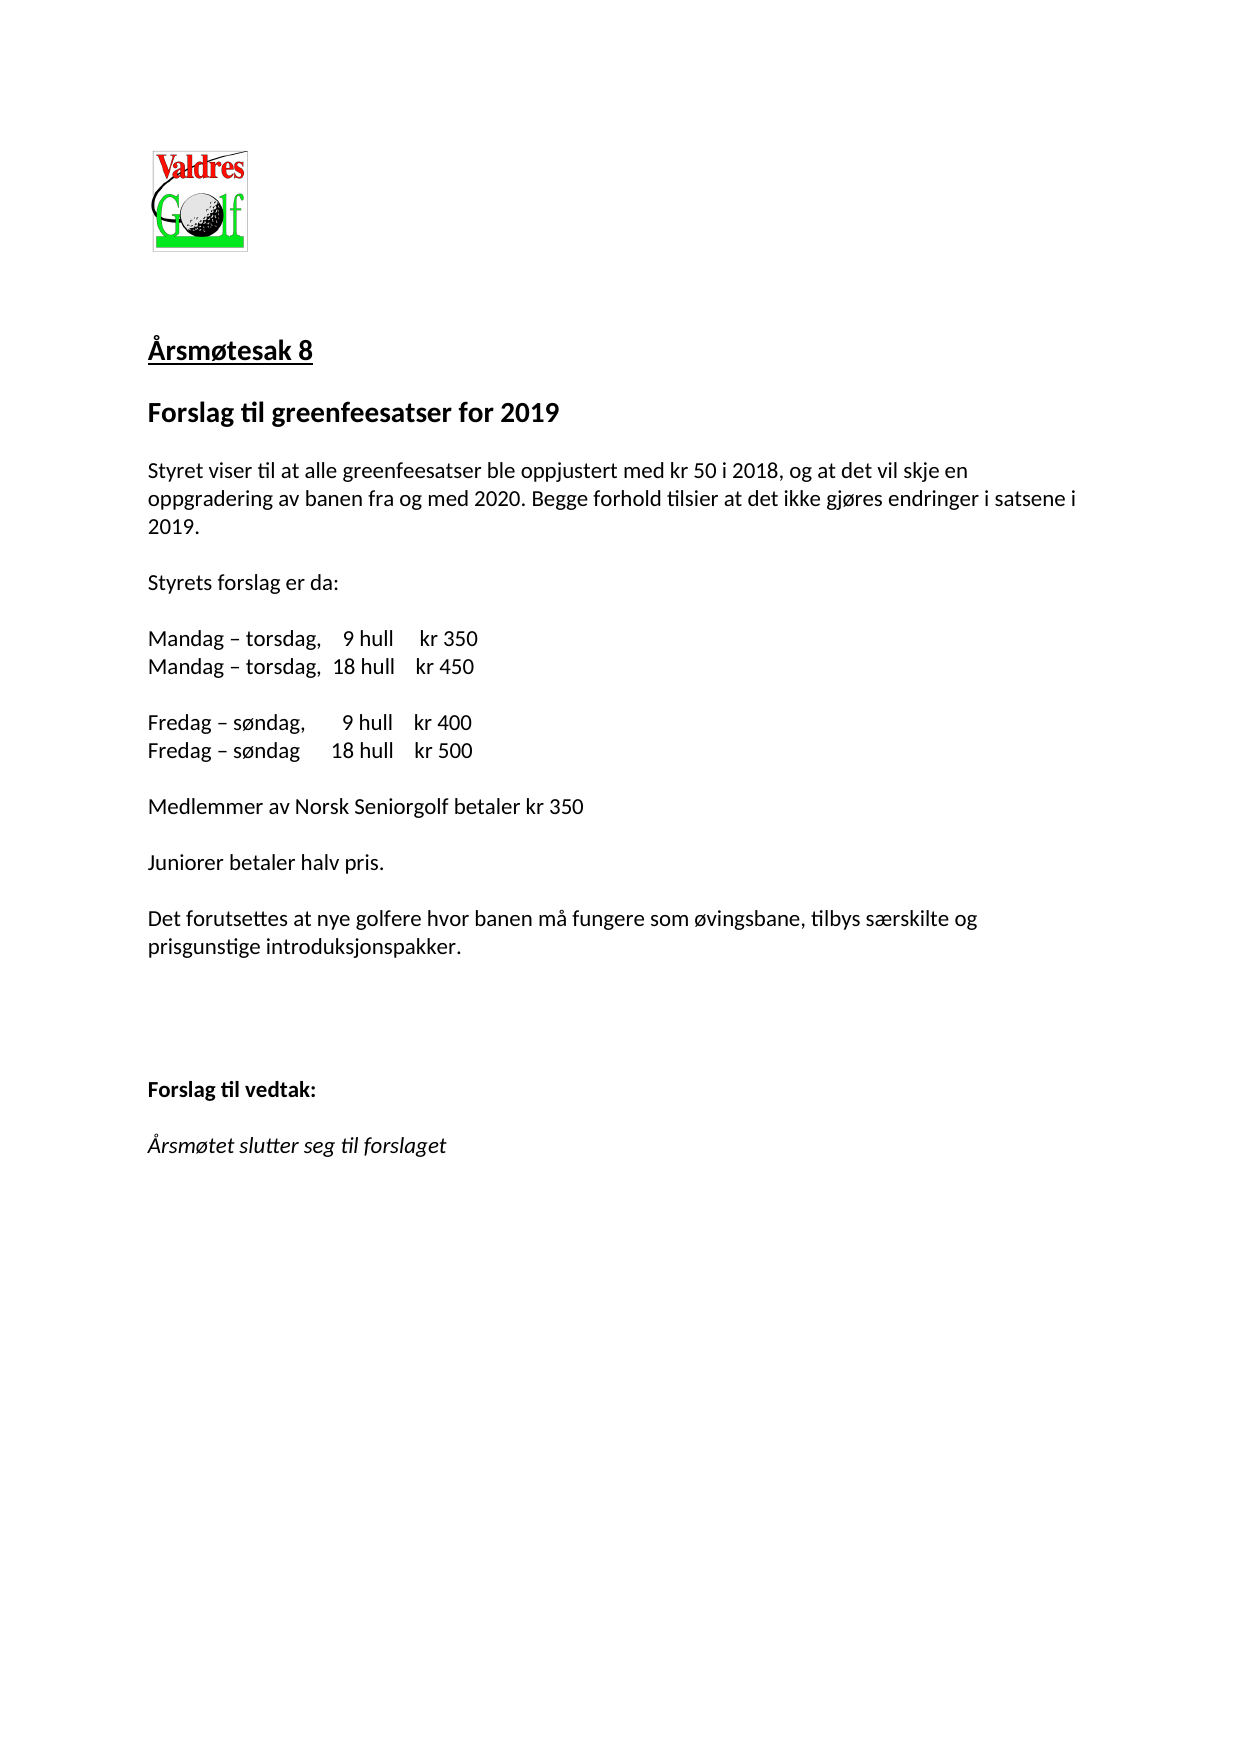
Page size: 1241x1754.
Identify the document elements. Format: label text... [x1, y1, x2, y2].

text Styret viser til at alle greenfeesatser ble oppjustert med kr 50 i 2018, og at det vil skje en oppgradering av banen fra og med 2020. Begge forhold tilsier at det ikke gjøres endringer i satsene i 2019. [148, 456, 1093, 540]
text Fredag – søndag, 9 hull kr 400 [148, 708, 1093, 736]
text Årsmøtet slutter seg til forslaget [148, 1131, 1093, 1159]
text Fredag – søndag 18 hull kr 500 [148, 736, 1093, 764]
picture [147, 147, 251, 255]
text Mandag – torsdag, 18 hull kr 450 [148, 652, 1093, 680]
text Juniorer betaler halv pris. [148, 848, 1093, 876]
text Mandag – torsdag, 9 hull kr 350 [148, 624, 1093, 652]
text Årsmøtesak 8 [148, 332, 1093, 368]
text Det forutsettes at nye golfere hvor banen må fungere som øvingsbane, tilbys særskilte og prisgunstige introduksjonspakker. [148, 904, 1093, 960]
text Forslag til greenfeesatser for 2019 [148, 394, 1093, 430]
text Medlemmer av Norsk Seniorgolf betaler kr 350 [148, 792, 1093, 820]
text Styrets forslag er da: [148, 568, 1093, 596]
text Forslag til vedtak: [148, 1075, 1093, 1103]
